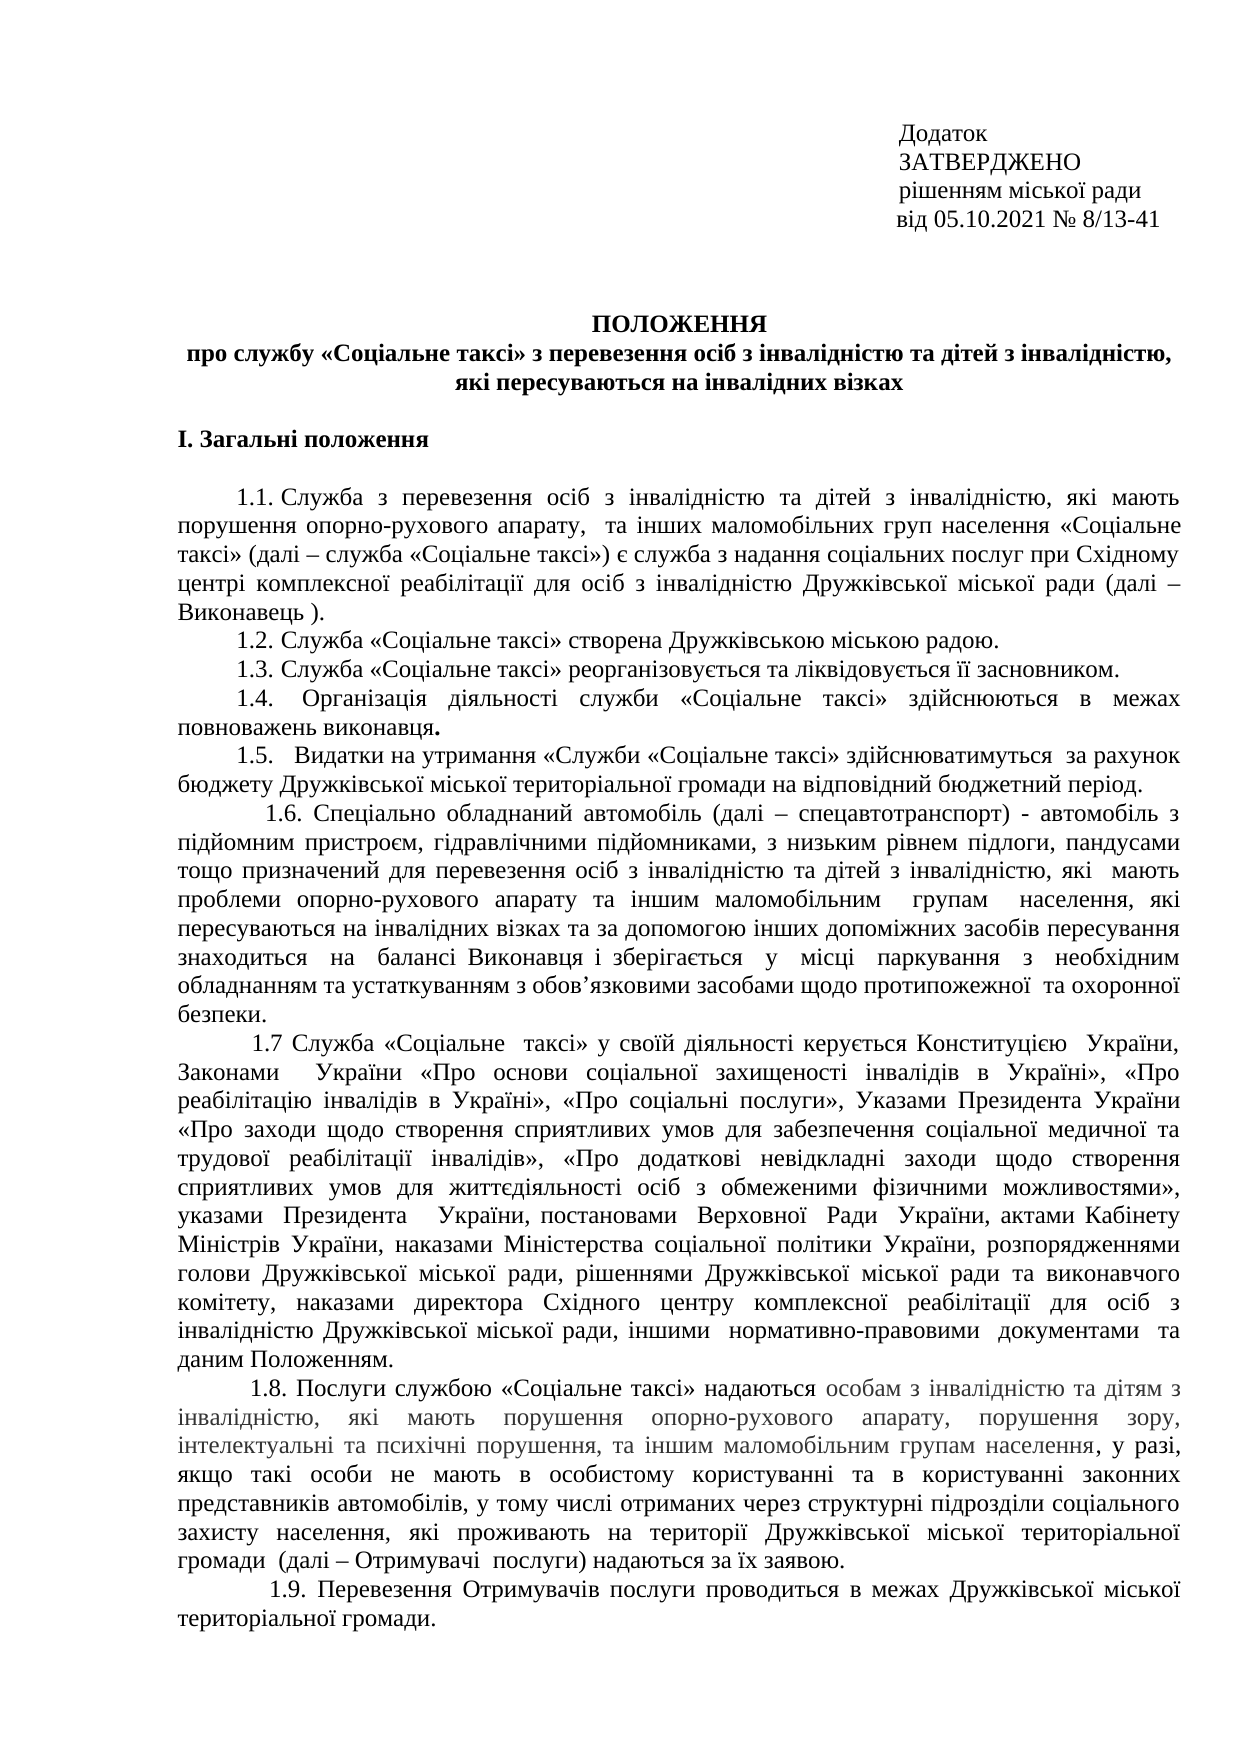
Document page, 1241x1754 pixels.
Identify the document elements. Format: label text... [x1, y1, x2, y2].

list Служба з перевезення осіб з інвалідністю та дітей з інвалідністю, які мають порушення опорно-рухового апарату, та інших маломобільних груп населення «Соціальне таксі» (далі – служба «Соціальне таксі») є служба з надання соціальних послуг при Східному центрі комплексної реабілітації для осіб з інвалідністю Дружківської міської ради (далі – Виконавець ). [177, 482, 1181, 626]
text від 05.10.2021 № 8/13-41 [177, 204, 1181, 233]
list Організація діяльності служби «Соціальне таксі» здійснюються в межах повноважень виконавця. [177, 683, 1181, 741]
text 1.6. Спеціально обладнаний автомобіль (далі – спецавтотранспорт) - автомобіль з підйомним пристроєм, гідравлічними підйомниками, з низьким рівнем підлоги, пандусами тощо призначений для перевезення осіб з інвалідністю та дітей з інвалідністю, які мають проблеми опорно-рухового апарату та іншим маломобільним групам населення, які пересуваються на інвалідних візках та за допомогою інших допоміжних засобів пересування знаходиться на балансі Виконавця і зберігається у місці паркування з необхідним обладнанням та устаткуванням з обов’язковими засобами щодо протипожежної та охоронної безпеки. [177, 798, 1181, 1028]
text І. Загальні положення [177, 424, 1181, 453]
text 1.8. Послуги службою «Соціальне таксі» надаються особам з інвалідністю та дітям з інвалідністю, які мають порушення опорно-рухового апарату, порушення зору, інтелектуальні та психічні порушення, та іншим маломобільним групам населення, у разі, якщо такі особи не мають в особистому користуванні та в користуванні законних представників автомобілів, у тому числі отриманих через структурні підрозділи соціального захисту населення, які проживають на території Дружківської міської територіальної громади (далі – Отримувачі послуги) надаються за їх заявою. [177, 1373, 1181, 1459]
list Видатки на утримання «Служби «Соціальне таксі» здійснюватимуться за рахунок бюджету Дружківської міської територіальної громади на відповідний бюджетний період. [177, 741, 1181, 798]
list Служба «Соціальне таксі» створена Дружківською міською радою. [177, 626, 1181, 654]
text рішенням міської ради [886, 176, 1181, 204]
text про службу «Соціальне таксі» з перевезення осіб з інвалідністю та дітей з інвалідністю, які пересуваються на інвалідних візках [177, 338, 1181, 396]
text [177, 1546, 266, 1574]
text ЗАТВЕРДЖЕНО [886, 147, 1181, 176]
text 1.9. Перевезення Отримувачів послуги проводиться в межах Дружківської міської територіальної громади. [177, 1574, 1181, 1632]
text ПОЛОЖЕННЯ [177, 309, 1181, 338]
text Додаток [886, 118, 1181, 147]
text 1.8. Послуги службою «Соціальне таксі» надаються особам з інвалідністю та дітям з інвалідністю, які мають порушення опорно-рухового апарату, порушення зору, інтелектуальні та психічні порушення, та іншим маломобільним групам населення, у разі, якщо такі особи не мають в особистому користуванні та в користуванні законних представників автомобілів, у тому числі отриманих через структурні підрозділи соціального захисту населення, які проживають на території Дружківської міської територіальної громади (далі – Отримувачі послуги) надаються за їх заявою. [272, 1517, 1181, 1574]
text 1.7 Служба «Соціальне таксі» у своїй діяльності керується Конституцією України, Законами України «Про основи соціальної захищеності інвалідів в Україні», «Про реабілітацію інвалідів в Україні», «Про соціальні послуги», Указами Президента України «Про заходи щодо створення сприятливих умов для забезпечення соціальної медичної та трудової реабілітації інвалідів», «Про додаткові невідкладні заходи щодо створення сприятливих умов для життєдіяльності осіб з обмеженими фізичними можливостями», указами Президента України, постановами Верховної Ради України, актами Кабінету Міністрів України, наказами Міністерства соціальної політики України, розпорядженнями голови Дружківської міської ради, рішеннями Дружківської міської ради та виконавчого комітету, наказами директора Східного центру комплексної реабілітації для осіб з інвалідністю Дружківської міської ради, іншими нормативно-правовими документами та даним Положенням. [177, 1028, 1181, 1373]
list Служба «Соціальне таксі» реорганізовується та ліквідовується її засновником. [177, 654, 1181, 683]
